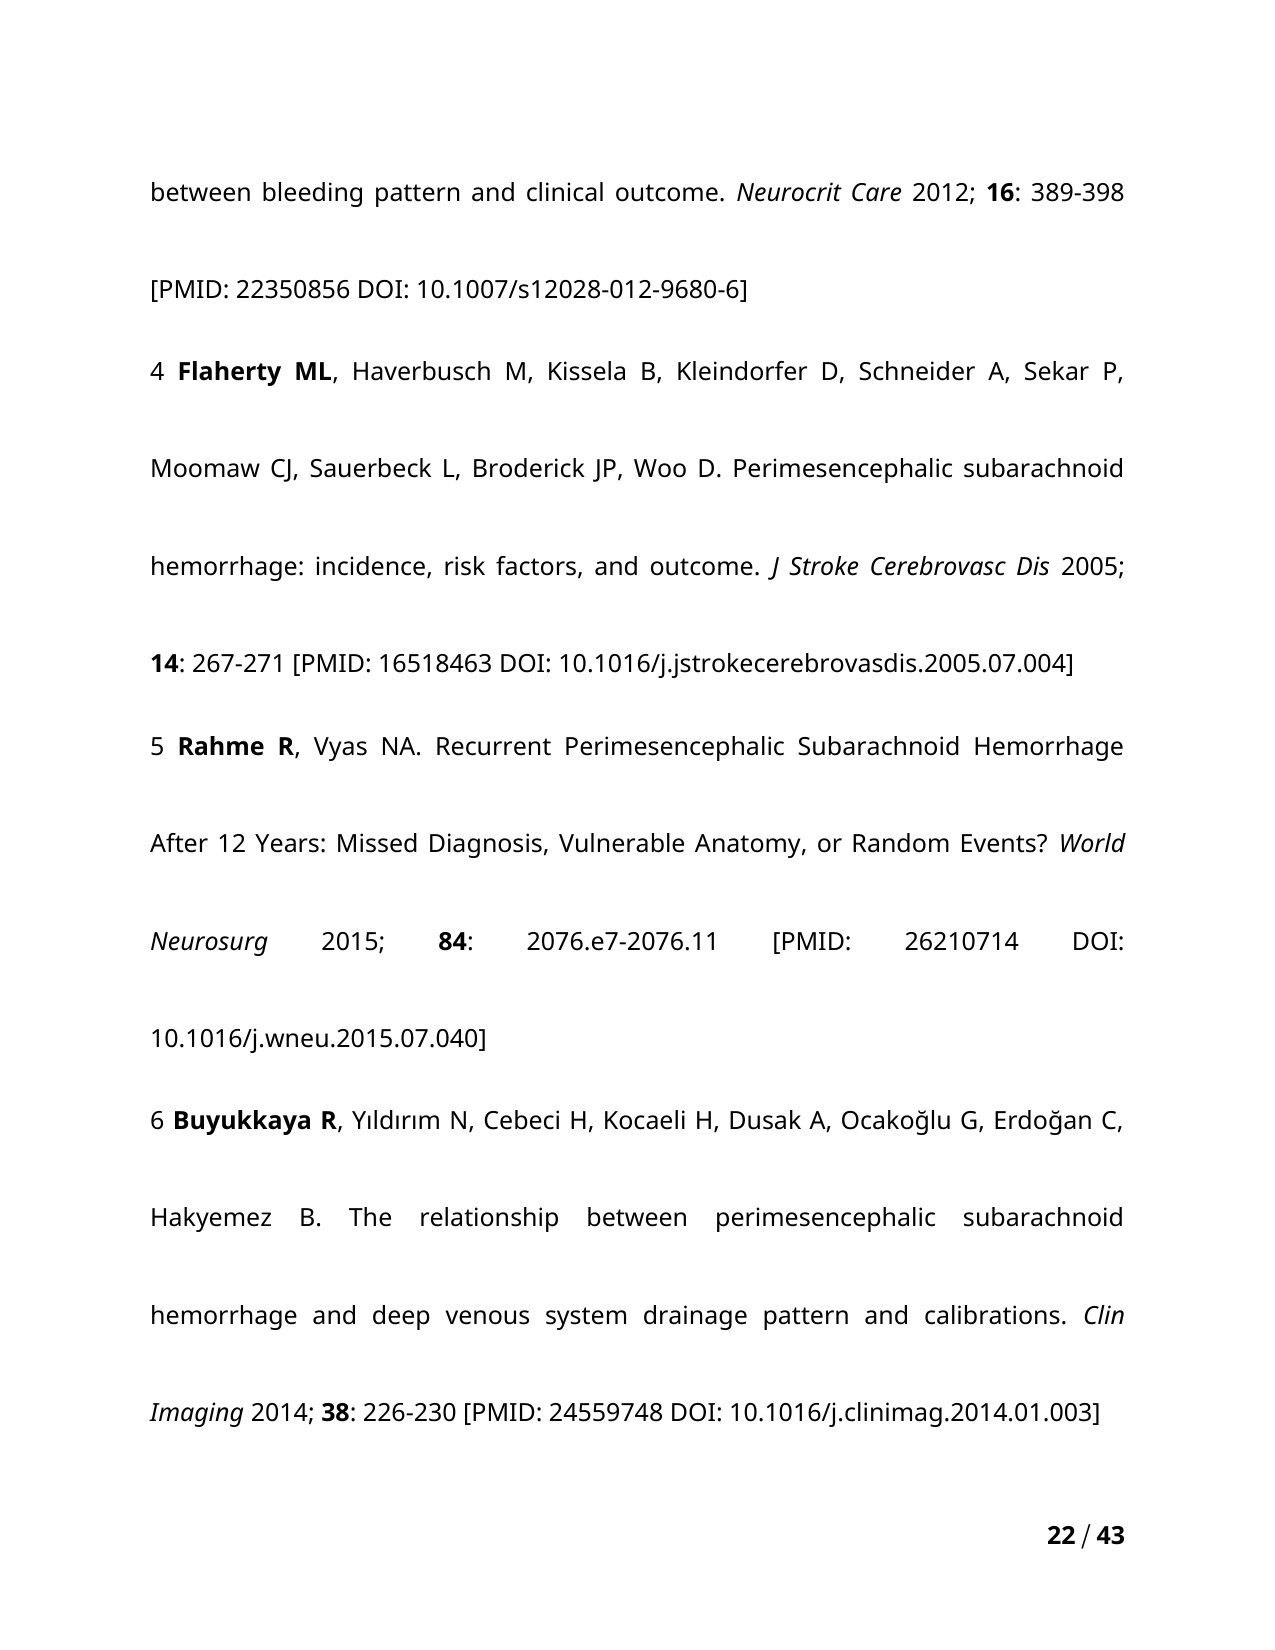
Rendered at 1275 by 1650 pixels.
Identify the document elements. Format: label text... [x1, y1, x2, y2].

text 4 Flaherty ML, Haverbusch M, Kissela B, Kleindorfer D, Schneider A, Sekar P, Moomaw CJ, Sauerbeck L, Broderick JP, Woo D. Perimesencephalic subarachnoid hemorrhage: incidence, risk factors, and outcome. J Stroke Cerebrovasc Dis 2005; 14: 267-271 [PMID: 16518463 DOI: 10.1016/j.jstrokecerebrovasdis.2005.07.004] [150, 338, 1125, 696]
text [150, 159, 1125, 321]
text 5 Rahme R, Vyas NA. Recurrent Perimesencephalic Subarachnoid Hemorrhage After 12 Years: Missed Diagnosis, Vulnerable Anatomy, or Random Events? World Neurosurg 2015; 84: 2076.e7-2076.11 [PMID: 26210714 DOI: 10.1016/j.wneu.2015.07.040] [150, 713, 1125, 1070]
text 6 Buyukkaya R, Yıldırım N, Cebeci H, Kocaeli H, Dusak A, Ocakoğlu G, Erdoğan C, Hakyemez B. The relationship between perimesencephalic subarachnoid hemorrhage and deep venous system drainage pattern and calibrations. Clin Imaging 2014; 38: 226-230 [PMID: 24559748 DOI: 10.1016/j.clinimag.2014.01.003] [150, 1087, 1125, 1445]
